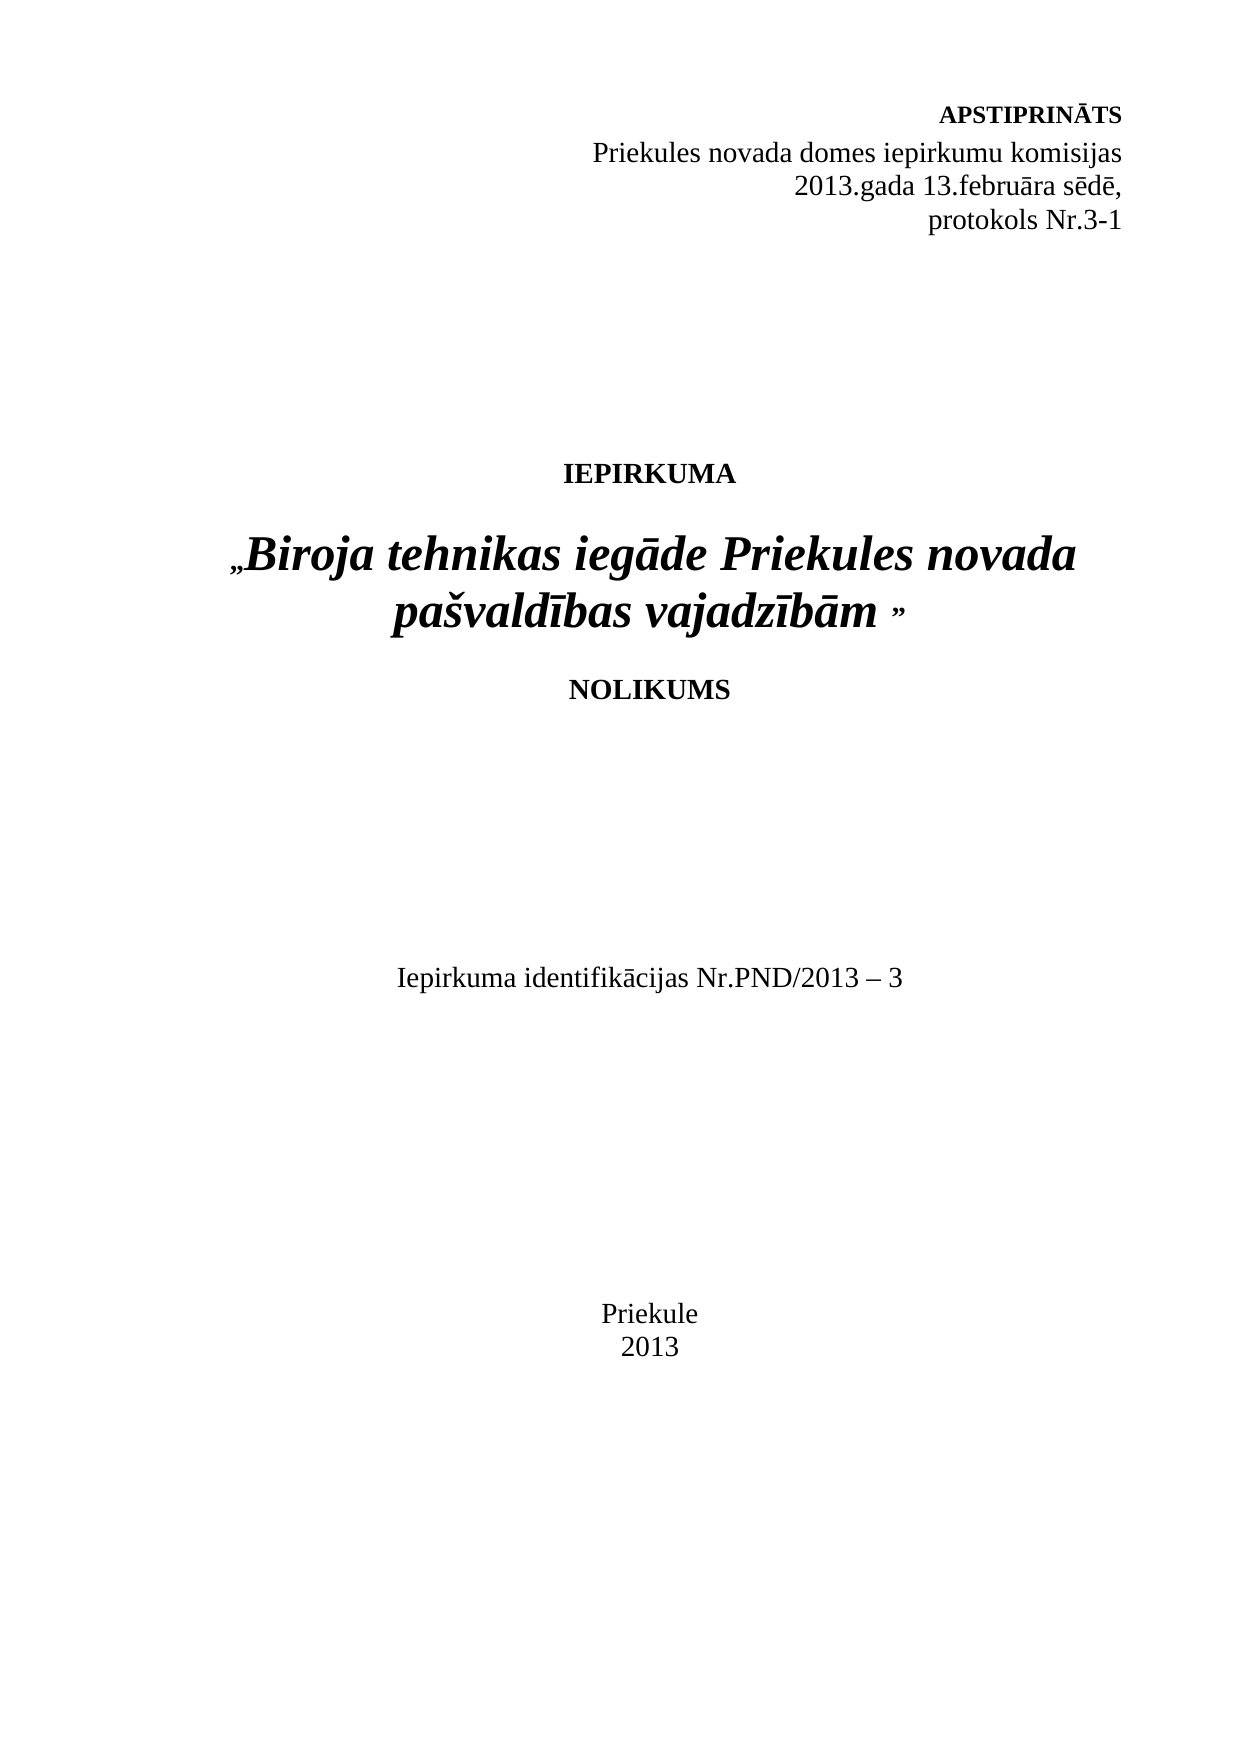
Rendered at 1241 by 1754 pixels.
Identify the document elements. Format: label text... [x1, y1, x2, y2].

text protokols Nr.3-1 [177, 202, 1122, 236]
text 2013 [177, 1329, 1122, 1363]
text Priekule [177, 1296, 1122, 1329]
text APSTIPRINĀTS [177, 100, 1122, 129]
text „Biroja tehnikas iegāde Priekules novada pašvaldības vajadzībām ” [177, 524, 1122, 639]
text NOLIKUMS [177, 672, 1122, 706]
text Priekules novada domes iepirkumu komisijas [177, 135, 1122, 168]
text Iepirkuma identifikācijas Nr.PND/2013 – 3 [177, 960, 1122, 994]
text IEPIRKUMA [177, 457, 1122, 490]
text 2013.gada 13.februāra sēdē, [177, 168, 1122, 202]
